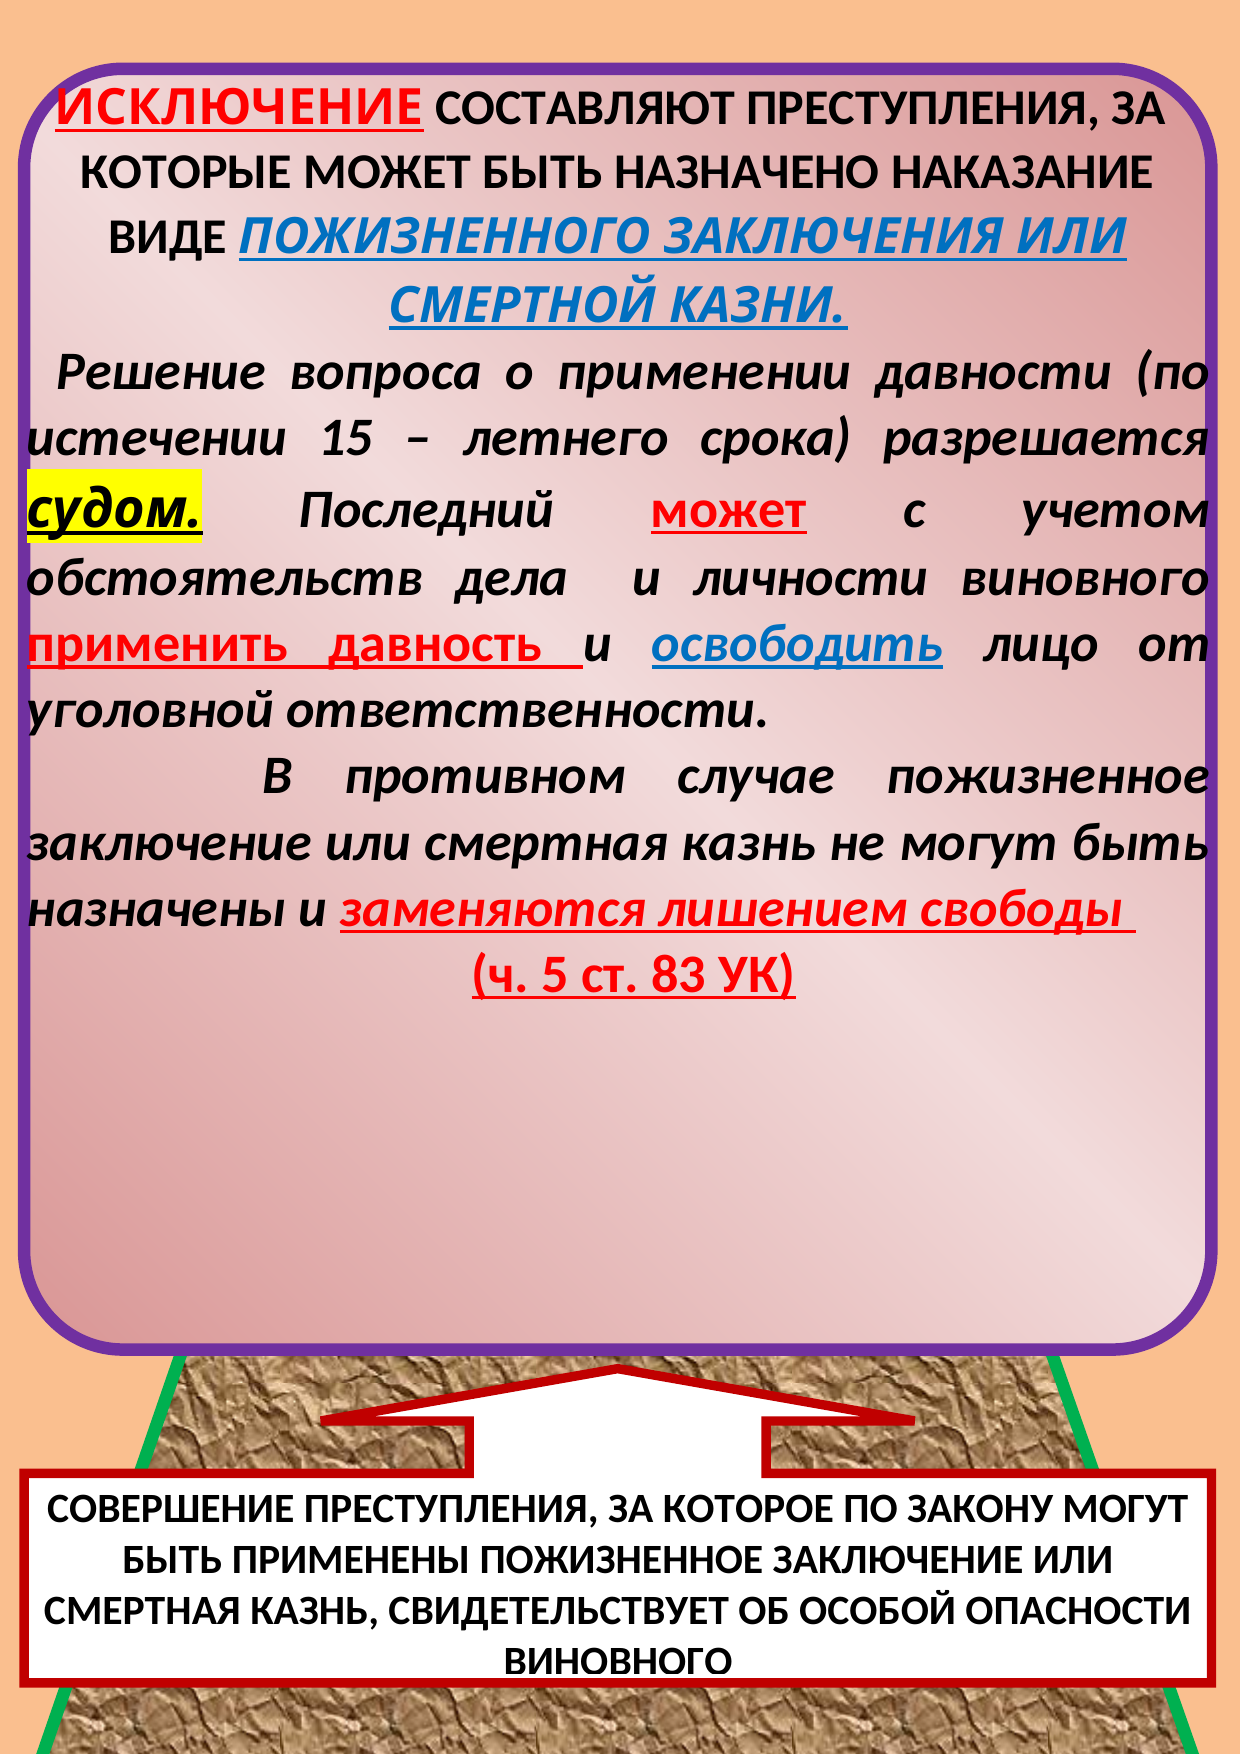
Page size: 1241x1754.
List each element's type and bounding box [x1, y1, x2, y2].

picture [149, 1356, 1085, 1468]
picture [50, 1688, 1185, 1754]
